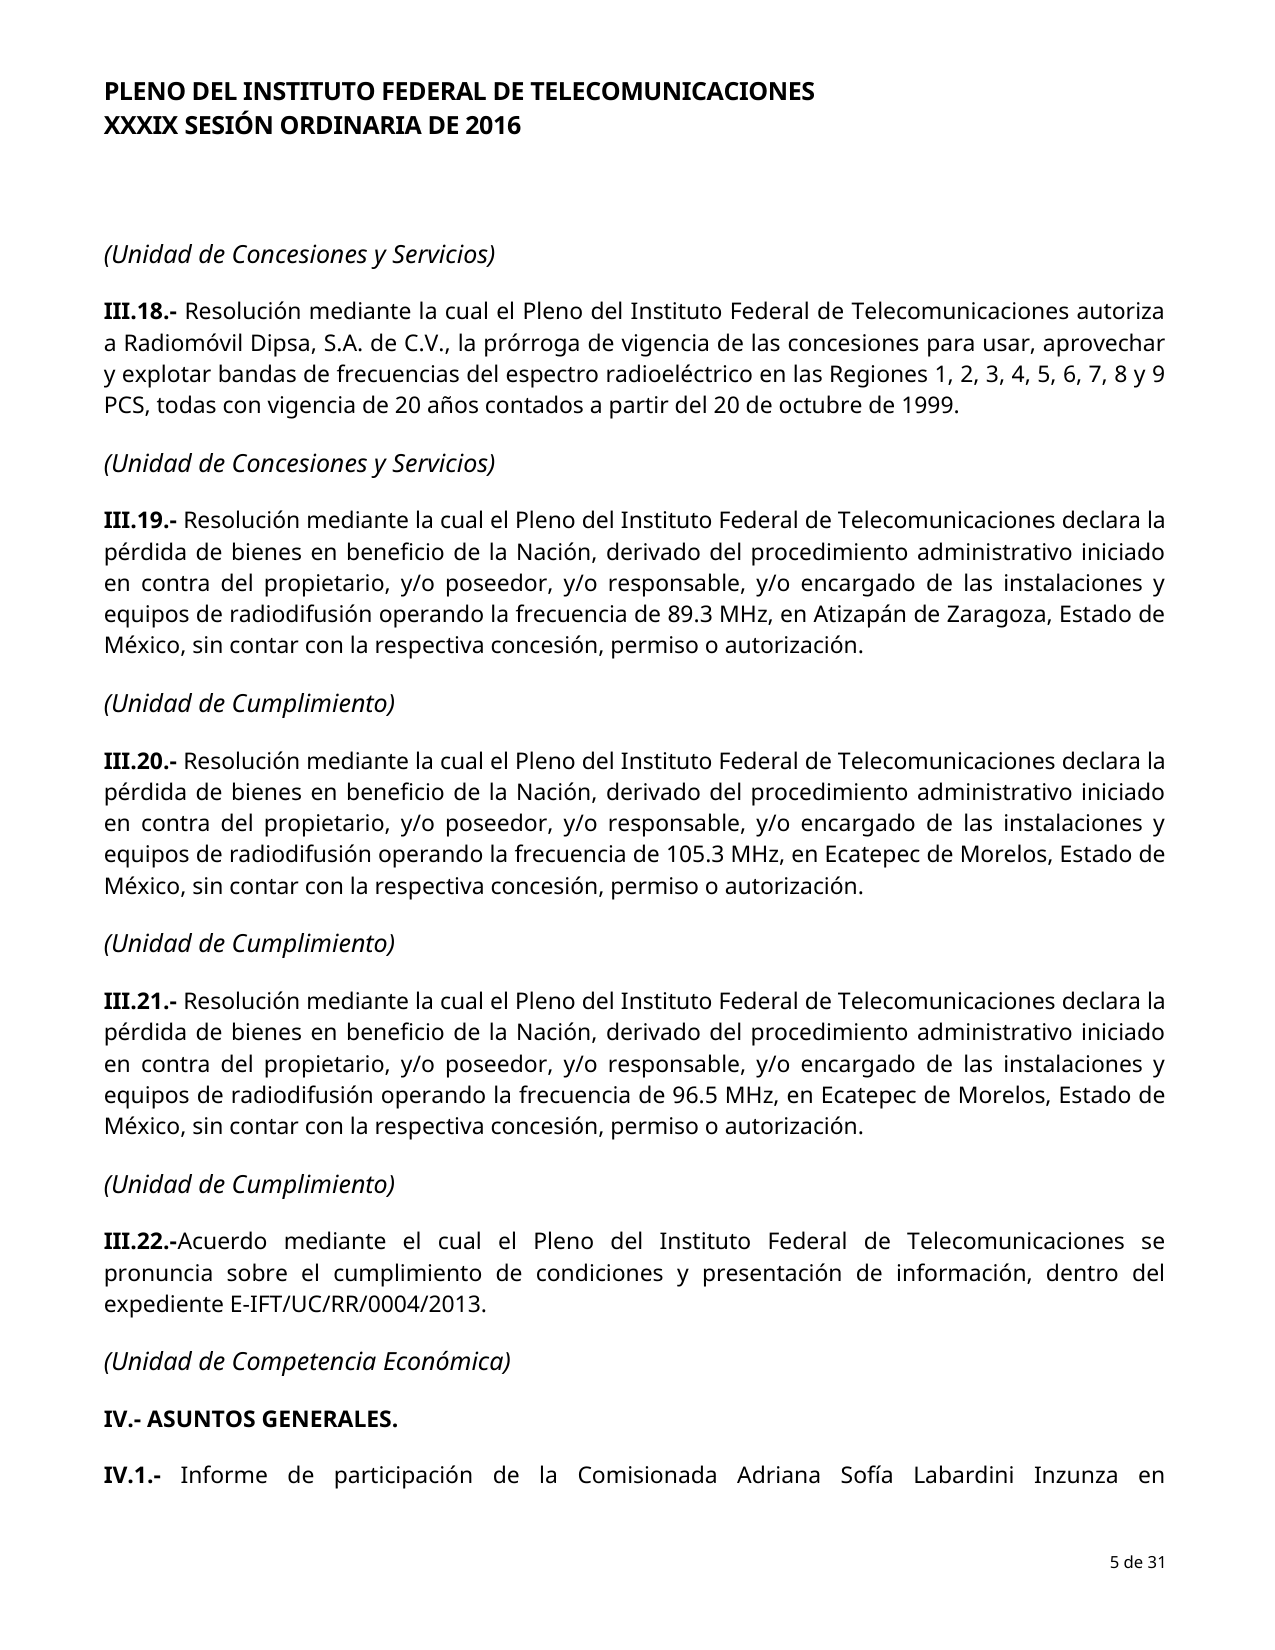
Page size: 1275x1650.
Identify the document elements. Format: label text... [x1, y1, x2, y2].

list III.20.- Resolución mediante la cual el Pleno del Instituto Federal de Telecomunicaciones declara la pérdida de bienes en beneficio de la Nación, derivado del procedimiento administrativo iniciado en contra del propietario, y/o poseedor, y/o responsable, y/o encargado de las instalaciones y equipos de radiodifusión operando la frecuencia de 105.3 MHz, en Ecatepec de Morelos, Estado de México, sin contar con la respectiva concesión, permiso o autorización. [103, 745, 1166, 901]
text (Unidad de Cumplimiento) [103, 926, 1166, 960]
text (Unidad de Cumplimiento) [103, 1166, 1166, 1200]
list III.21.- Resolución mediante la cual el Pleno del Instituto Federal de Telecomunicaciones declara la pérdida de bienes en beneficio de la Nación, derivado del procedimiento administrativo iniciado en contra del propietario, y/o poseedor, y/o responsable, y/o encargado de las instalaciones y equipos de radiodifusión operando la frecuencia de 96.5 MHz, en Ecatepec de Morelos, Estado de México, sin contar con la respectiva concesión, permiso o autorización. [103, 985, 1166, 1141]
list III.18.- Resolución mediante la cual el Pleno del Instituto Federal de Telecomunicaciones autoriza a Radiomóvil Dipsa, S.A. de C.V., la prórroga de vigencia de las concesiones para usar, aprovechar y explotar bandas de frecuencias del espectro radioeléctrico en las Regiones 1, 2, 3, 4, 5, 6, 7, 8 y 9 PCS, todas con vigencia de 20 años contados a partir del 20 de octubre de 1999. [103, 295, 1166, 420]
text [103, 1459, 1166, 1491]
list III.19.- Resolución mediante la cual el Pleno del Instituto Federal de Telecomunicaciones declara la pérdida de bienes en beneficio de la Nación, derivado del procedimiento administrativo iniciado en contra del propietario, y/o poseedor, y/o responsable, y/o encargado de las instalaciones y equipos de radiodifusión operando la frecuencia de 89.3 MHz, en Atizapán de Zaragoza, Estado de México, sin contar con la respectiva concesión, permiso o autorización. [103, 504, 1166, 661]
list III.22.- Acuerdo mediante el cual el Pleno del Instituto Federal de Telecomunicaciones se pronuncia sobre el cumplimiento de condiciones y presentación de información, dentro del expediente E-IFT/UC/RR/0004/2013. [103, 1225, 1166, 1319]
text (Unidad de Concesiones y Servicios) [103, 236, 1166, 270]
text (Unidad de Competencia Económica) [103, 1344, 1166, 1378]
text (Unidad de Concesiones y Servicios) [103, 445, 1166, 479]
text (Unidad de Cumplimiento) [103, 686, 1166, 720]
text IV.- ASUNTOS GENERALES. [103, 1403, 1166, 1434]
